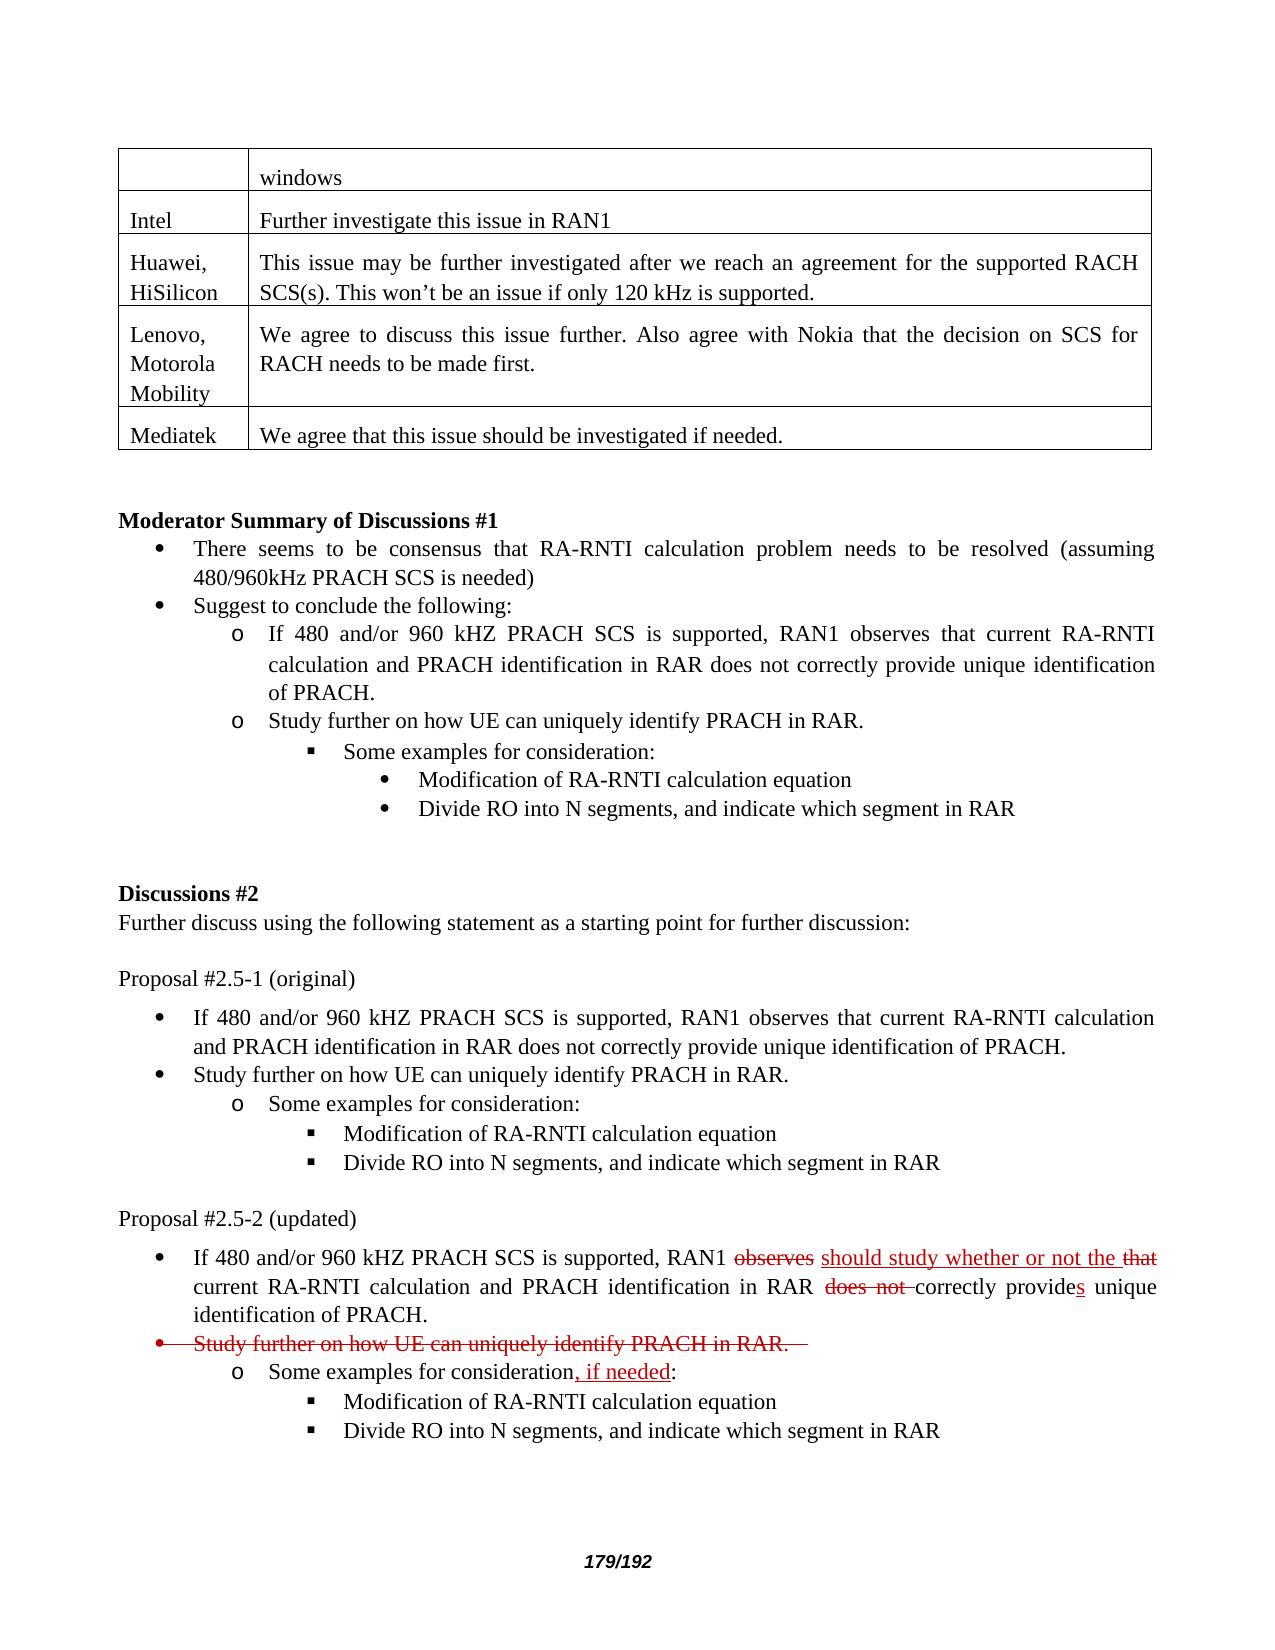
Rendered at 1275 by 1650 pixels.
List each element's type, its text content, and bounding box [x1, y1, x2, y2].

list Study further on how UE can uniquely identify PRACH in RAR. [156, 1061, 1157, 1088]
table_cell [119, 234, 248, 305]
list Some examples for consideration: [306, 738, 1157, 764]
list If 480 and/or 960 kHZ PRACH SCS is supported, RAN1 observes that current RA-RNTI calculation and PRACH identification in RAR does not correctly provide unique identification of PRACH. [231, 620, 1157, 706]
text Moderator Summary of Discussions #1 [118, 507, 1157, 533]
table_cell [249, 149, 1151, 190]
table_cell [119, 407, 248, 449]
subtitle Proposal #2.5-1 (original) [118, 966, 1157, 992]
text Discussions #2 [118, 880, 1157, 907]
list Study further on how UE can uniquely identify PRACH in RAR. [231, 708, 1157, 736]
list Divide RO into N segments, and indicate which segment in RAR [381, 795, 1157, 821]
list There seems to be consensus that RA-RNTI calculation problem needs to be resolved (assuming 480/960kHz PRACH SCS is needed) [156, 535, 1157, 590]
subtitle Proposal #2.5-2 (updated) [118, 1205, 1157, 1232]
list Suggest to conclude the following: [156, 592, 1157, 618]
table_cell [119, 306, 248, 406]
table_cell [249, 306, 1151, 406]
list Modification of RA-RNTI calculation equation [306, 1120, 1157, 1146]
list Divide RO into N segments, and indicate which segment in RAR [306, 1417, 1157, 1443]
list Some examples for consideration: [231, 1090, 1157, 1118]
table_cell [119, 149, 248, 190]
text Further discuss using the following statement as a starting point for further discussion: [118, 909, 1157, 935]
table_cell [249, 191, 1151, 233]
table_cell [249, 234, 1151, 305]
list Divide RO into N segments, and indicate which segment in RAR [306, 1148, 1157, 1175]
list If 480 and/or 960 kHZ PRACH SCS is supported, RAN1 observes that current RA-RNTI calculation and PRACH identification in RAR does not correctly provide unique identification of PRACH. [156, 1004, 1157, 1059]
list Some examples for consideration, if needed: [231, 1358, 1157, 1386]
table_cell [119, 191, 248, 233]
list Modification of RA-RNTI calculation equation [306, 1388, 1157, 1415]
list Modification of RA-RNTI calculation equation [381, 766, 1157, 793]
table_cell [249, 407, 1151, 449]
list Study further on how UE can uniquely identify PRACH in RAR. [156, 1329, 1157, 1356]
